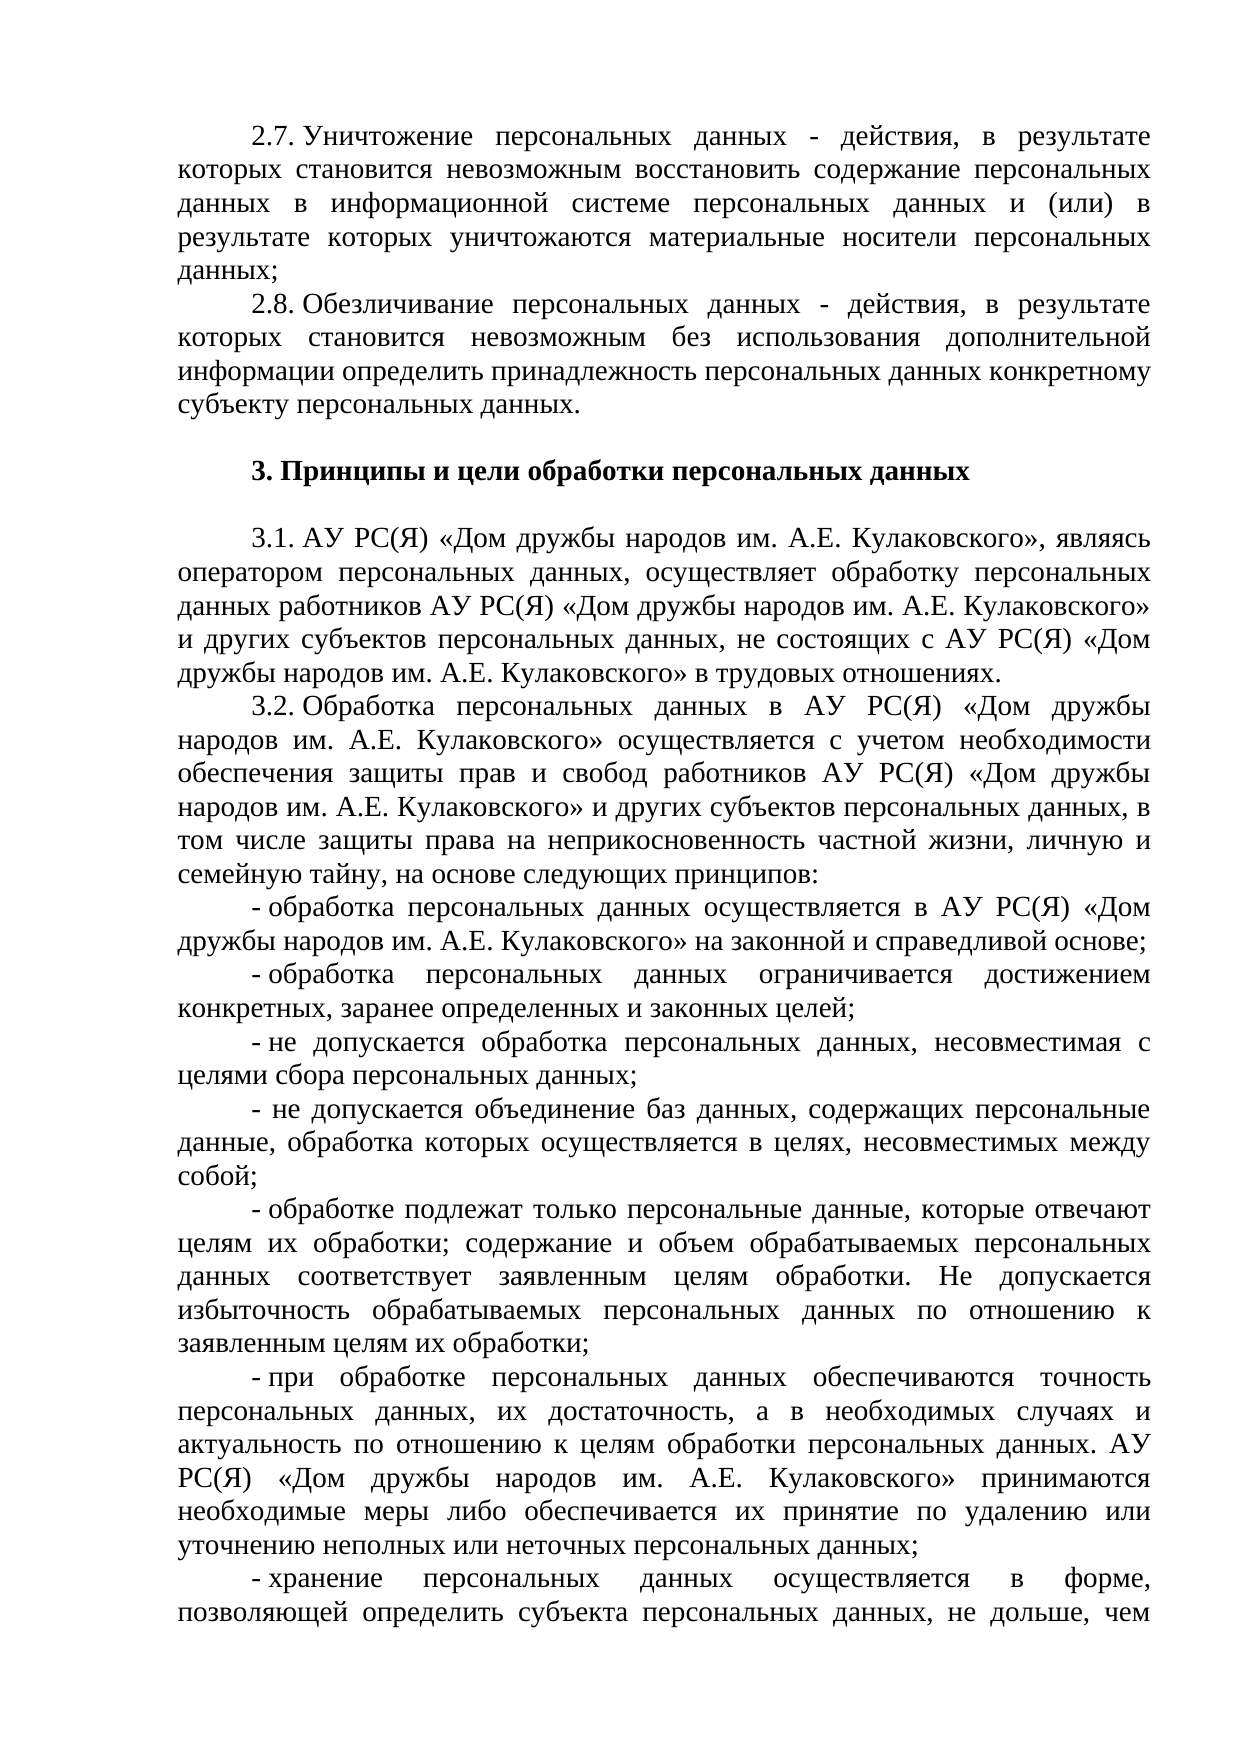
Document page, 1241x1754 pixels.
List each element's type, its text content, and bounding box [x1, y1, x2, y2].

text - при обработке персональных данных обеспечиваются точность персональных данных, их достаточность, а в необходимых случаях и актуальность по отношению к целям обработки персональных данных. АУ РС(Я) «Дом дружбы народов им. А.Е. Кулаковского» принимаются необходимые меры либо обеспечивается их принятие по удалению или уточнению неполных или неточных персональных данных; [177, 1359, 1152, 1560]
text 2.8. Обезличивание персональных данных - действия, в результате которых становится невозможным без использования дополнительной информации определить принадлежность персональных данных конкретному субъекту персональных данных. [177, 286, 1152, 420]
text 3.2. Обработка персональных данных в АУ РС(Я) «Дом дружбы народов им. А.Е. Кулаковского» осуществляется с учетом необходимости обеспечения защиты прав и свобод работников АУ РС(Я) «Дом дружбы народов им. А.Е. Кулаковского» и других субъектов персональных данных, в том числе защиты права на неприкосновенность частной жизни, личную и семейную тайну, на основе следующих принципов: [177, 688, 1152, 889]
text 3.1. АУ РС(Я) «Дом дружбы народов им. А.Е. Кулаковского», являясь оператором персональных данных, осуществляет обработку персональных данных работников АУ РС(Я) «Дом дружбы народов им. А.Е. Кулаковского» и других субъектов персональных данных, не состоящих с АУ РС(Я) «Дом дружбы народов им. А.Е. Кулаковского» в трудовых отношениях. [177, 521, 1152, 688]
text 2.7. Уничтожение персональных данных - действия, в результате которых становится невозможным восстановить содержание персональных данных в информационной системе персональных данных и (или) в результате которых уничтожаются материальные носители персональных данных; [177, 118, 1152, 286]
text - обработка персональных данных осуществляется в АУ РС(Я) «Дом дружбы народов им. А.Е. Кулаковского» на законной и справедливой основе; [177, 889, 1152, 957]
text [177, 1560, 1152, 1627]
text - обработка персональных данных ограничивается достижением конкретных, заранее определенных и законных целей; [177, 957, 1152, 1024]
text - не допускается обработка персональных данных, несовместимая с целями сбора персональных данных; [177, 1024, 1152, 1091]
text 3. Принципы и цели обработки персональных данных [177, 453, 1152, 487]
text - обработке подлежат только персональные данные, которые отвечают целям их обработки; содержание и объем обрабатываемых персональных данных соответствует заявленным целям обработки. Не допускается избыточность обрабатываемых персональных данных по отношению к заявленным целям их обработки; [177, 1191, 1152, 1359]
text - не допускается объединение баз данных, содержащих персональные данные, обработка которых осуществляется в целях, несовместимых между собой; [177, 1091, 1152, 1191]
